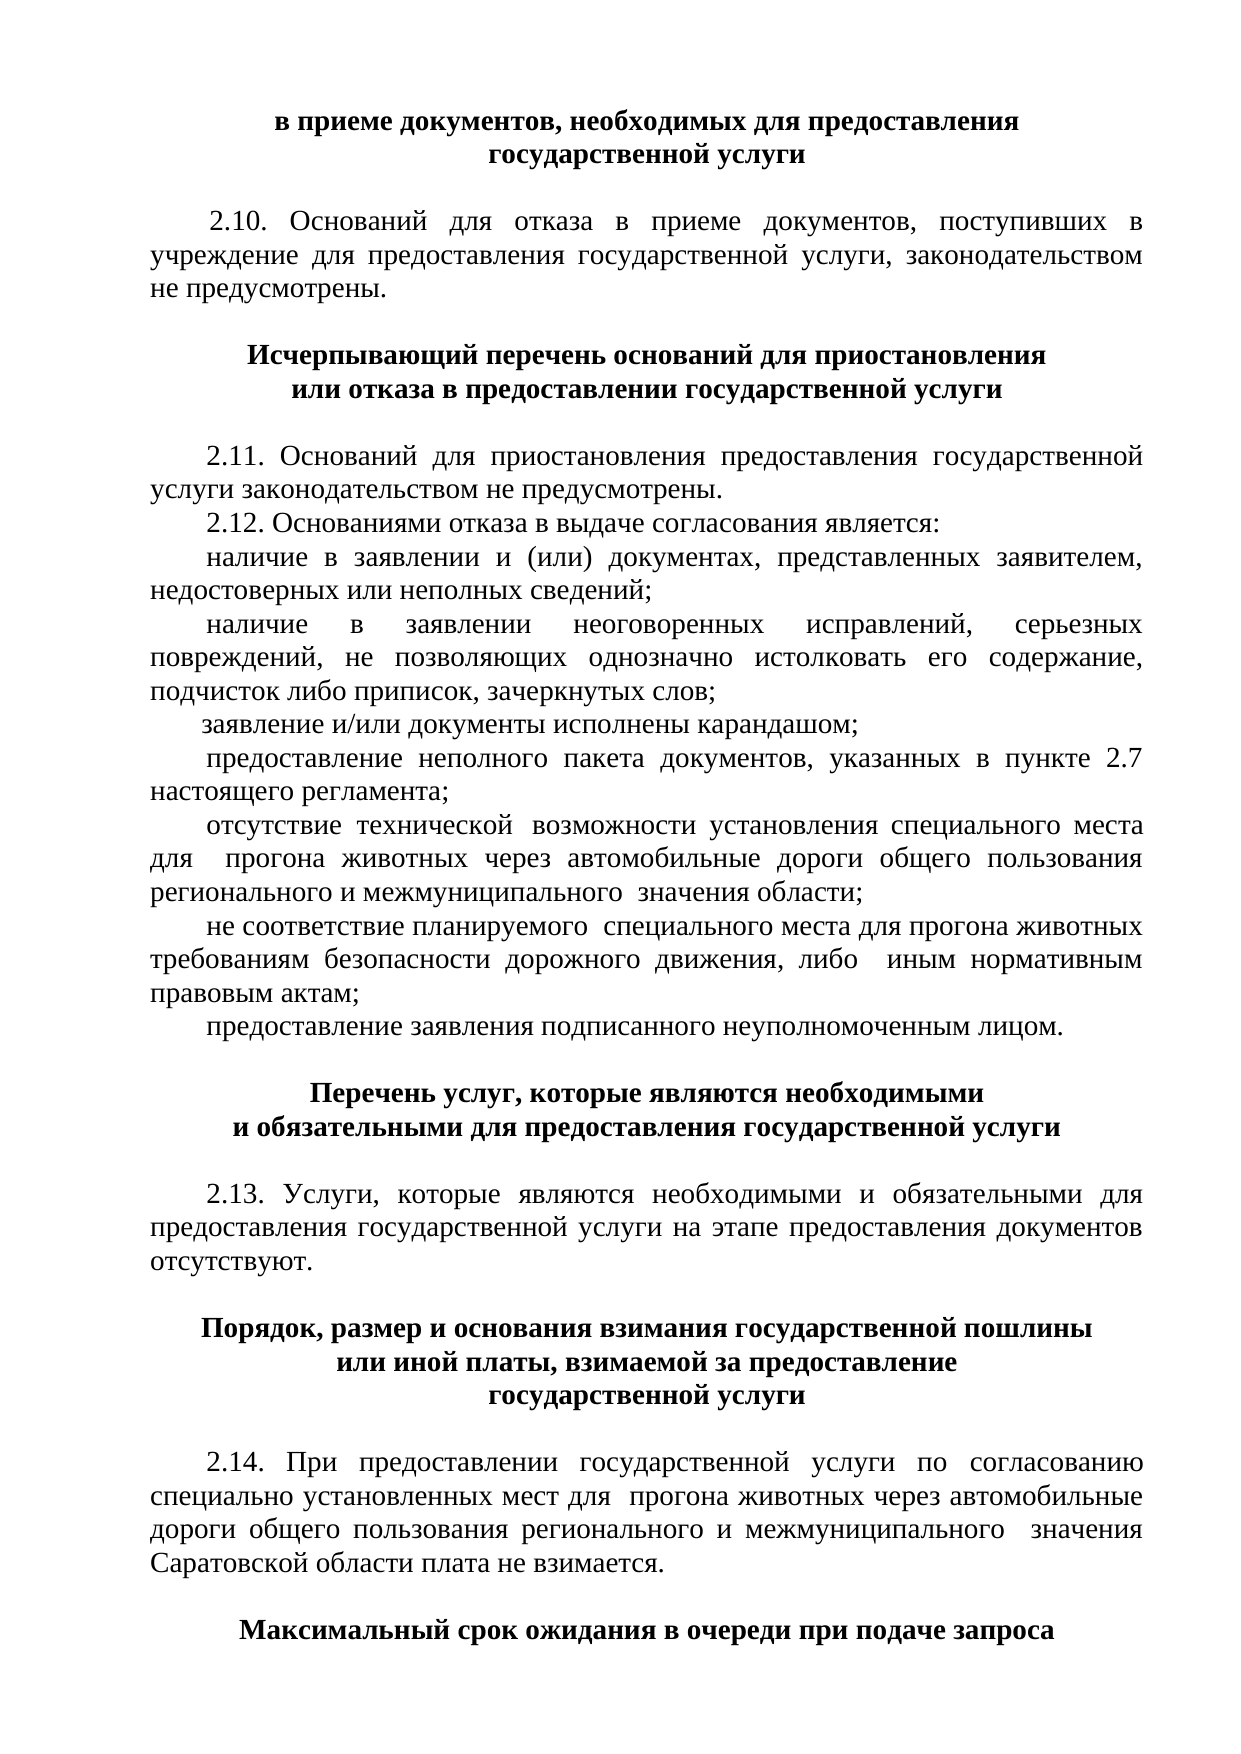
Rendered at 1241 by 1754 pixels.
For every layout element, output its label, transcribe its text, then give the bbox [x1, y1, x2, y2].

text 2.11. Оснований для приостановления предоставления государственной услуги законодательством не предусмотрены. [150, 438, 1144, 505]
text не соответствие планируемого специального места для прогона животных требованиям безопасности дорожного движения, либо иным нормативным правовым актам; [150, 908, 1144, 1008]
text 2.12. Основаниями отказа в выдаче согласования является: [150, 505, 1144, 539]
text Порядок, размер и основания взимания государственной пошлины [150, 1310, 1144, 1344]
text предоставление заявления подписанного неуполномоченным лицом. [150, 1008, 1144, 1042]
text предоставление неполного пакета документов, указанных в пункте 2.7 настоящего регламента; [150, 740, 1144, 807]
text заявление и/или документы исполнены карандашом; [150, 706, 1144, 740]
text наличие в заявлении неоговоренных исправлений, серьезных повреждений, не позволяющих однозначно истолковать его содержание, подчисток либо приписок, зачеркнутых слов; [150, 606, 1144, 706]
text Исчерпывающий перечень оснований для приостановления [150, 337, 1144, 371]
text 2.14. При предоставлении государственной услуги по согласованию специально установленных мест для прогона животных через автомобильные дороги общего пользования регионального и межмуниципального значения Саратовской области плата не взимается. [150, 1444, 1144, 1578]
text Максимальный срок ожидания в очереди при подаче запроса [150, 1612, 1144, 1646]
text отсутствие технической возможности установления специального места для прогона животных через автомобильные дороги общего пользования регионального и межмуниципального значения области; [150, 807, 1144, 908]
text и обязательными для предоставления государственной услуги [150, 1109, 1144, 1142]
text Перечень услуг, которые являются необходимыми [150, 1075, 1144, 1109]
text или отказа в предоставлении государственной услуги [150, 371, 1144, 404]
text государственной услуги [150, 1377, 1144, 1411]
text в приеме документов, необходимых для предоставления [150, 103, 1144, 136]
text или иной платы, взимаемой за предоставление [150, 1344, 1144, 1377]
text 2.10. Оснований для отказа в приеме документов, поступивших в учреждение для предоставления государственной услуги, законодательством не предусмотрены. [150, 203, 1144, 304]
text 2.13. Услуги, которые являются необходимыми и обязательными для предоставления государственной услуги на этапе предоставления документов отсутствуют. [150, 1176, 1144, 1277]
text государственной услуги [150, 136, 1144, 170]
text наличие в заявлении и (или) документах, представленных заявителем, недостоверных или неполных сведений; [150, 539, 1144, 606]
